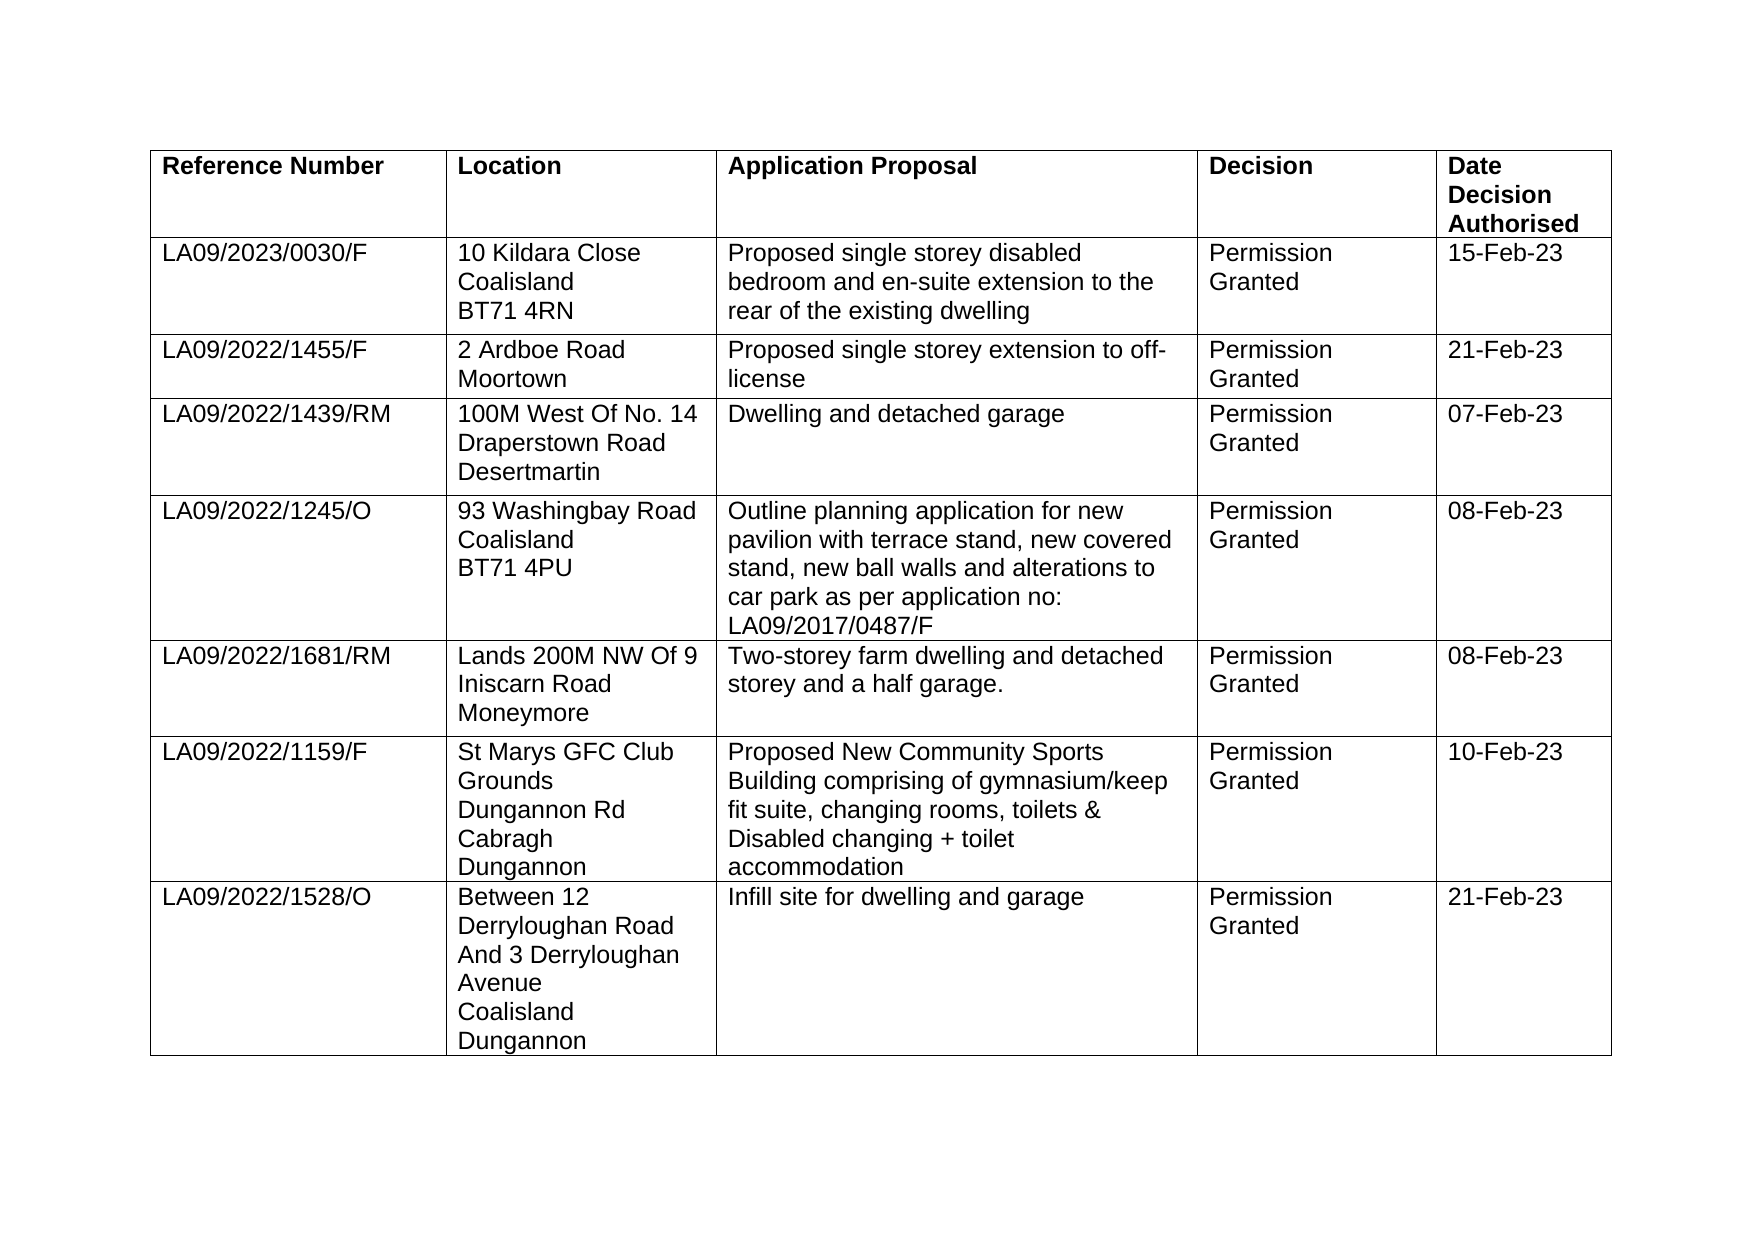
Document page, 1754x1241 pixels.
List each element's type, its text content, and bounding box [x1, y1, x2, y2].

table_cell 21-Feb-23 [1437, 882, 1611, 1054]
table_cell Lands 200M NW Of 9 Iniscarn Road Moneymore [447, 641, 716, 736]
table_cell 2 Ardboe Road Moortown [447, 335, 716, 398]
table_cell LA09/2022/1159/F [151, 737, 446, 881]
table_cell Proposed single storey disabled bedroom and en-suite extension to the rear of the existing dwelling [717, 238, 1197, 334]
table_cell 100M West Of No. 14 Draperstown Road Desertmartin [447, 399, 716, 495]
table_cell 10-Feb-23 [1437, 737, 1611, 881]
table_cell LA09/2022/1245/O [151, 496, 446, 640]
table_cell LA09/2023/0030/F [151, 238, 446, 334]
table_cell 93 Washingbay Road Coalisland BT71 4PU [447, 496, 716, 640]
table_cell LA09/2022/1455/F [151, 335, 446, 398]
table_header Reference Number [151, 151, 446, 237]
table_cell LA09/2022/1528/O [151, 882, 446, 1054]
table_cell Permission Granted [1198, 496, 1436, 640]
table_cell Infill site for dwelling and garage [717, 882, 1197, 1054]
table_header Location [447, 151, 716, 237]
table_cell 08-Feb-23 [1437, 641, 1611, 736]
table_cell Dwelling and detached garage [717, 399, 1197, 495]
table_header Date Decision Authorised [1437, 151, 1611, 237]
table_cell Permission Granted [1198, 238, 1436, 334]
table_cell Proposed New Community Sports Building comprising of gymnasium/keep fit suite, changing rooms, toilets & Disabled changing + toilet accommodation [717, 737, 1197, 881]
table_cell 15-Feb-23 [1437, 238, 1611, 334]
table_cell Two-storey farm dwelling and detached storey and a half garage. [717, 641, 1197, 736]
table_cell Permission Granted [1198, 399, 1436, 495]
table_cell Permission Granted [1198, 882, 1436, 1054]
table_header Application Proposal [717, 151, 1197, 237]
table_cell Outline planning application for new pavilion with terrace stand, new covered stand, new ball walls and alterations to car park as per application no: LA09/2017/0487/F [717, 496, 1197, 640]
table_cell 07-Feb-23 [1437, 399, 1611, 495]
table_cell LA09/2022/1439/RM [151, 399, 446, 495]
table_cell Between 12 Derryloughan Road And 3 Derryloughan Avenue Coalisland Dungannon [447, 882, 716, 1054]
table_cell Permission Granted [1198, 737, 1436, 881]
table_cell St Marys GFC Club Grounds Dungannon Rd Cabragh Dungannon [447, 737, 716, 881]
table_cell 10 Kildara Close Coalisland BT71 4RN [447, 238, 716, 334]
table_cell 08-Feb-23 [1437, 496, 1611, 640]
table_cell 21-Feb-23 [1437, 335, 1611, 398]
table_cell Permission Granted [1198, 641, 1436, 736]
table_cell Proposed single storey extension to off-license [717, 335, 1197, 398]
table_cell Permission Granted [1198, 335, 1436, 398]
table_header Decision [1198, 151, 1436, 237]
table_cell LA09/2022/1681/RM [151, 641, 446, 736]
